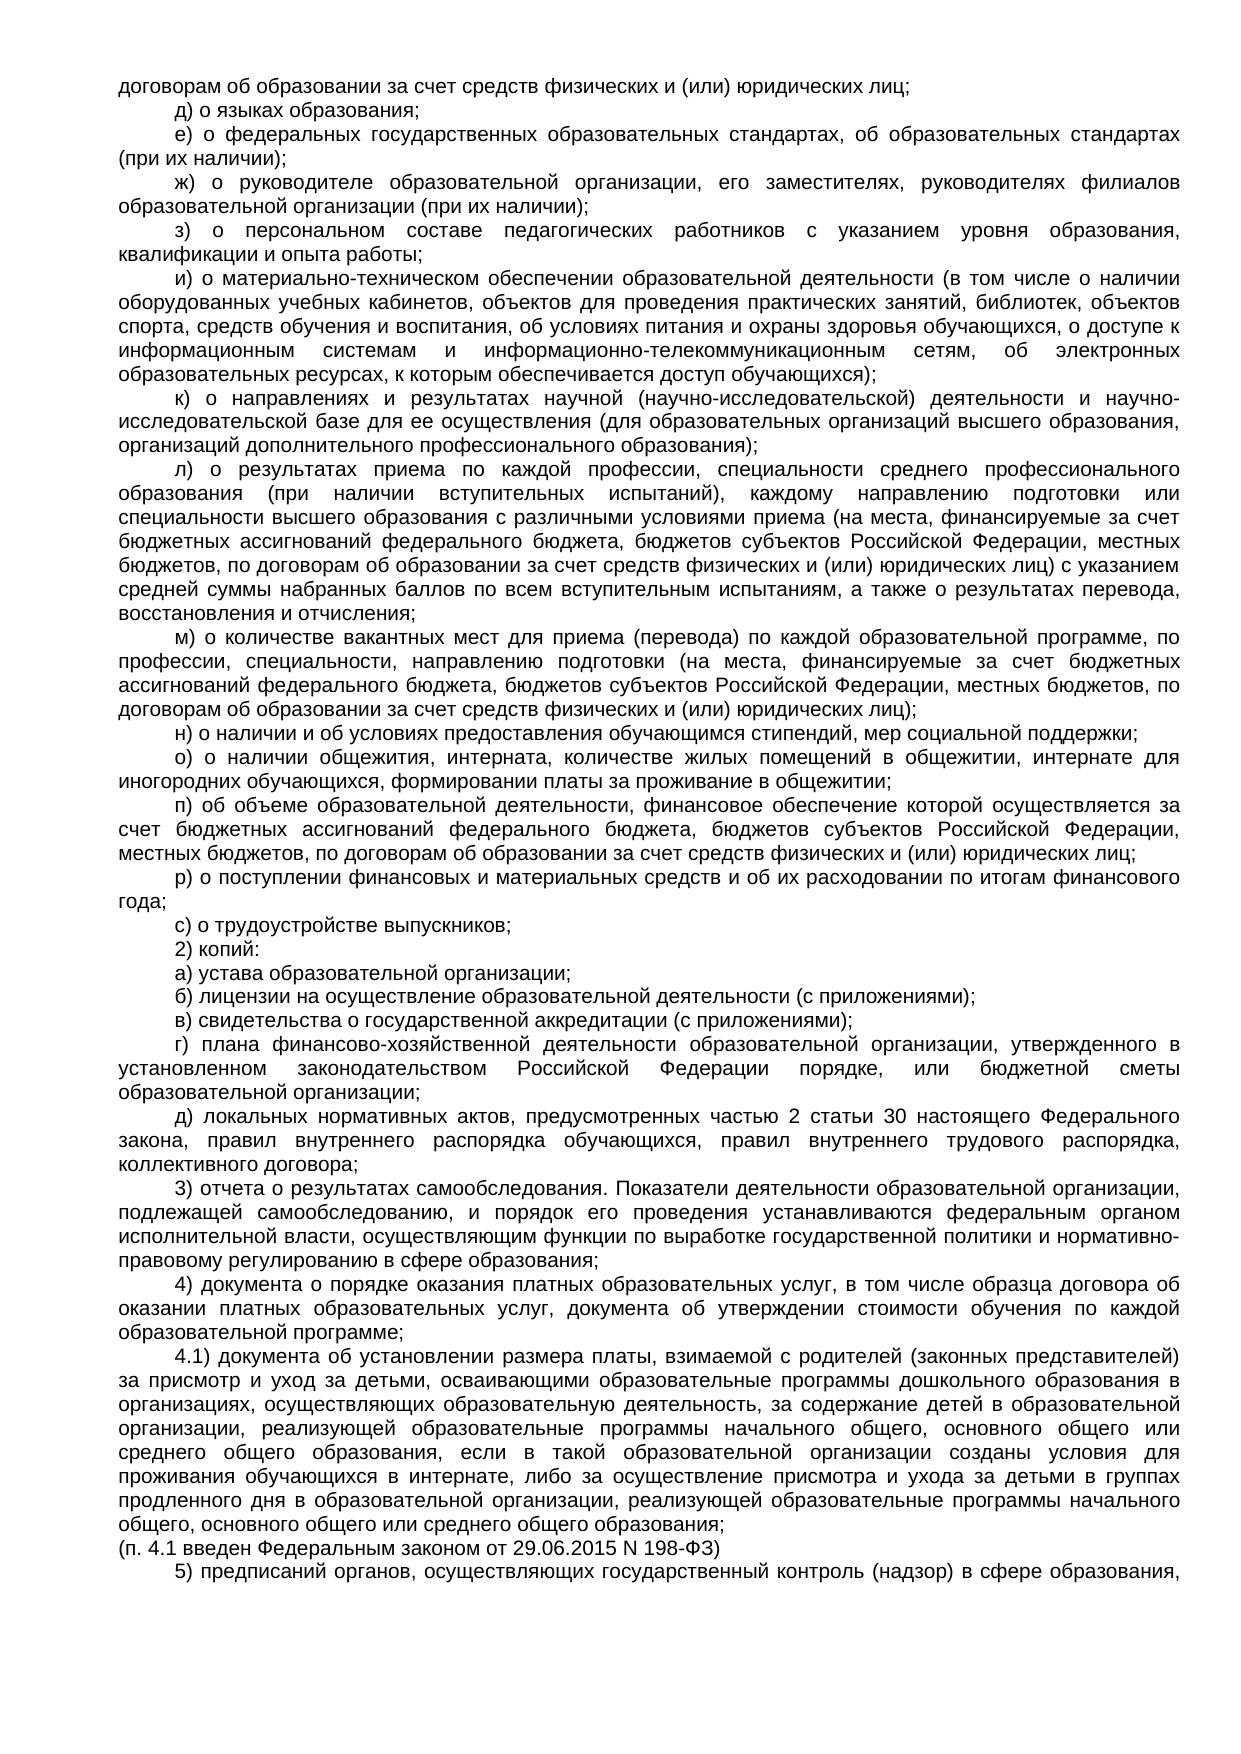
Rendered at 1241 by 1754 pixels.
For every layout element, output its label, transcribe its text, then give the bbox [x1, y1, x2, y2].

text 3) отчета о результатах самообследования. Показатели деятельности образовательной организации, подлежащей самообследованию, и порядок его проведения устанавливаются федеральным органом исполнительной власти, осуществляющим функции по выработке государственной политики и нормативно-правовому регулированию в сфере образования; [118, 1176, 1181, 1272]
text (п. 4.1 введен Федеральным законом от 29.06.2015 N 198-ФЗ) [118, 1535, 1181, 1559]
text в) свидетельства о государственной аккредитации (с приложениями); [118, 1008, 1181, 1032]
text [118, 74, 1181, 98]
text р) о поступлении финансовых и материальных средств и об их расходовании по итогам финансового года; [118, 864, 1181, 912]
text 4.1) документа об установлении размера платы, взимаемой с родителей (законных представителей) за присмотр и уход за детьми, осваивающими образовательные программы дошкольного образования в организациях, осуществляющих образовательную деятельность, за содержание детей в образовательной организации, реализующей образовательные программы начального общего, основного общего или среднего общего образования, если в такой образовательной организации созданы условия для проживания обучающихся в интернате, либо за осуществление присмотра и ухода за детьми в группах продленного дня в образовательной организации, реализующей образовательные программы начального общего, основного общего или среднего общего образования; [118, 1344, 1181, 1535]
text л) о результатах приема по каждой профессии, специальности среднего профессионального образования (при наличии вступительных испытаний), каждому направлению подготовки или специальности высшего образования с различными условиями приема (на места, финансируемые за счет бюджетных ассигнований федерального бюджета, бюджетов субъектов Российской Федерации, местных бюджетов, по договорам об образовании за счет средств физических и (или) юридических лиц) с указанием средней суммы набранных баллов по всем вступительным испытаниям, а также о результатах перевода, восстановления и отчисления; [118, 457, 1181, 625]
text н) о наличии и об условиях предоставления обучающимся стипендий, мер социальной поддержки; [118, 721, 1181, 745]
text и) о материально-техническом обеспечении образовательной деятельности (в том числе о наличии оборудованных учебных кабинетов, объектов для проведения практических занятий, библиотек, объектов спорта, средств обучения и воспитания, об условиях питания и охраны здоровья обучающихся, о доступе к информационным системам и информационно-телекоммуникационным сетям, об электронных образовательных ресурсах, к которым обеспечивается доступ обучающихся); [118, 266, 1181, 385]
text а) устава образовательной организации; [118, 960, 1181, 984]
text з) о персональном составе педагогических работников с указанием уровня образования, квалификации и опыта работы; [118, 218, 1181, 266]
text г) плана финансово-хозяйственной деятельности образовательной организации, утвержденного в установленном законодательством Российской Федерации порядке, или бюджетной сметы образовательной организации; [118, 1032, 1181, 1104]
text б) лицензии на осуществление образовательной деятельности (с приложениями); [118, 984, 1181, 1008]
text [118, 1559, 1181, 1583]
text ж) о руководителе образовательной организации, его заместителях, руководителях филиалов образовательной организации (при их наличии); [118, 170, 1181, 218]
text с) о трудоустройстве выпускников; [118, 912, 1181, 936]
text д) локальных нормативных актов, предусмотренных частью 2 статьи 30 настоящего Федерального закона, правил внутреннего распорядка обучающихся, правил внутреннего трудового распорядка, коллективного договора; [118, 1104, 1181, 1176]
text о) о наличии общежития, интерната, количестве жилых помещений в общежитии, интернате для иногородних обучающихся, формировании платы за проживание в общежитии; [118, 745, 1181, 793]
text е) о федеральных государственных образовательных стандартах, об образовательных стандартах (при их наличии); [118, 122, 1181, 170]
text 4) документа о порядке оказания платных образовательных услуг, в том числе образца договора об оказании платных образовательных услуг, документа об утверждении стоимости обучения по каждой образовательной программе; [118, 1272, 1181, 1344]
text м) о количестве вакантных мест для приема (перевода) по каждой образовательной программе, по профессии, специальности, направлению подготовки (на места, финансируемые за счет бюджетных ассигнований федерального бюджета, бюджетов субъектов Российской Федерации, местных бюджетов, по договорам об образовании за счет средств физических и (или) юридических лиц); [118, 625, 1181, 721]
text д) о языках образования; [118, 98, 1181, 122]
text к) о направлениях и результатах научной (научно-исследовательской) деятельности и научно-исследовательской базе для ее осуществления (для образовательных организаций высшего образования, организаций дополнительного профессионального образования); [118, 385, 1181, 457]
text 2) копий: [118, 936, 1181, 960]
text п) об объеме образовательной деятельности, финансовое обеспечение которой осуществляется за счет бюджетных ассигнований федерального бюджета, бюджетов субъектов Российской Федерации, местных бюджетов, по договорам об образовании за счет средств физических и (или) юридических лиц; [118, 793, 1181, 864]
